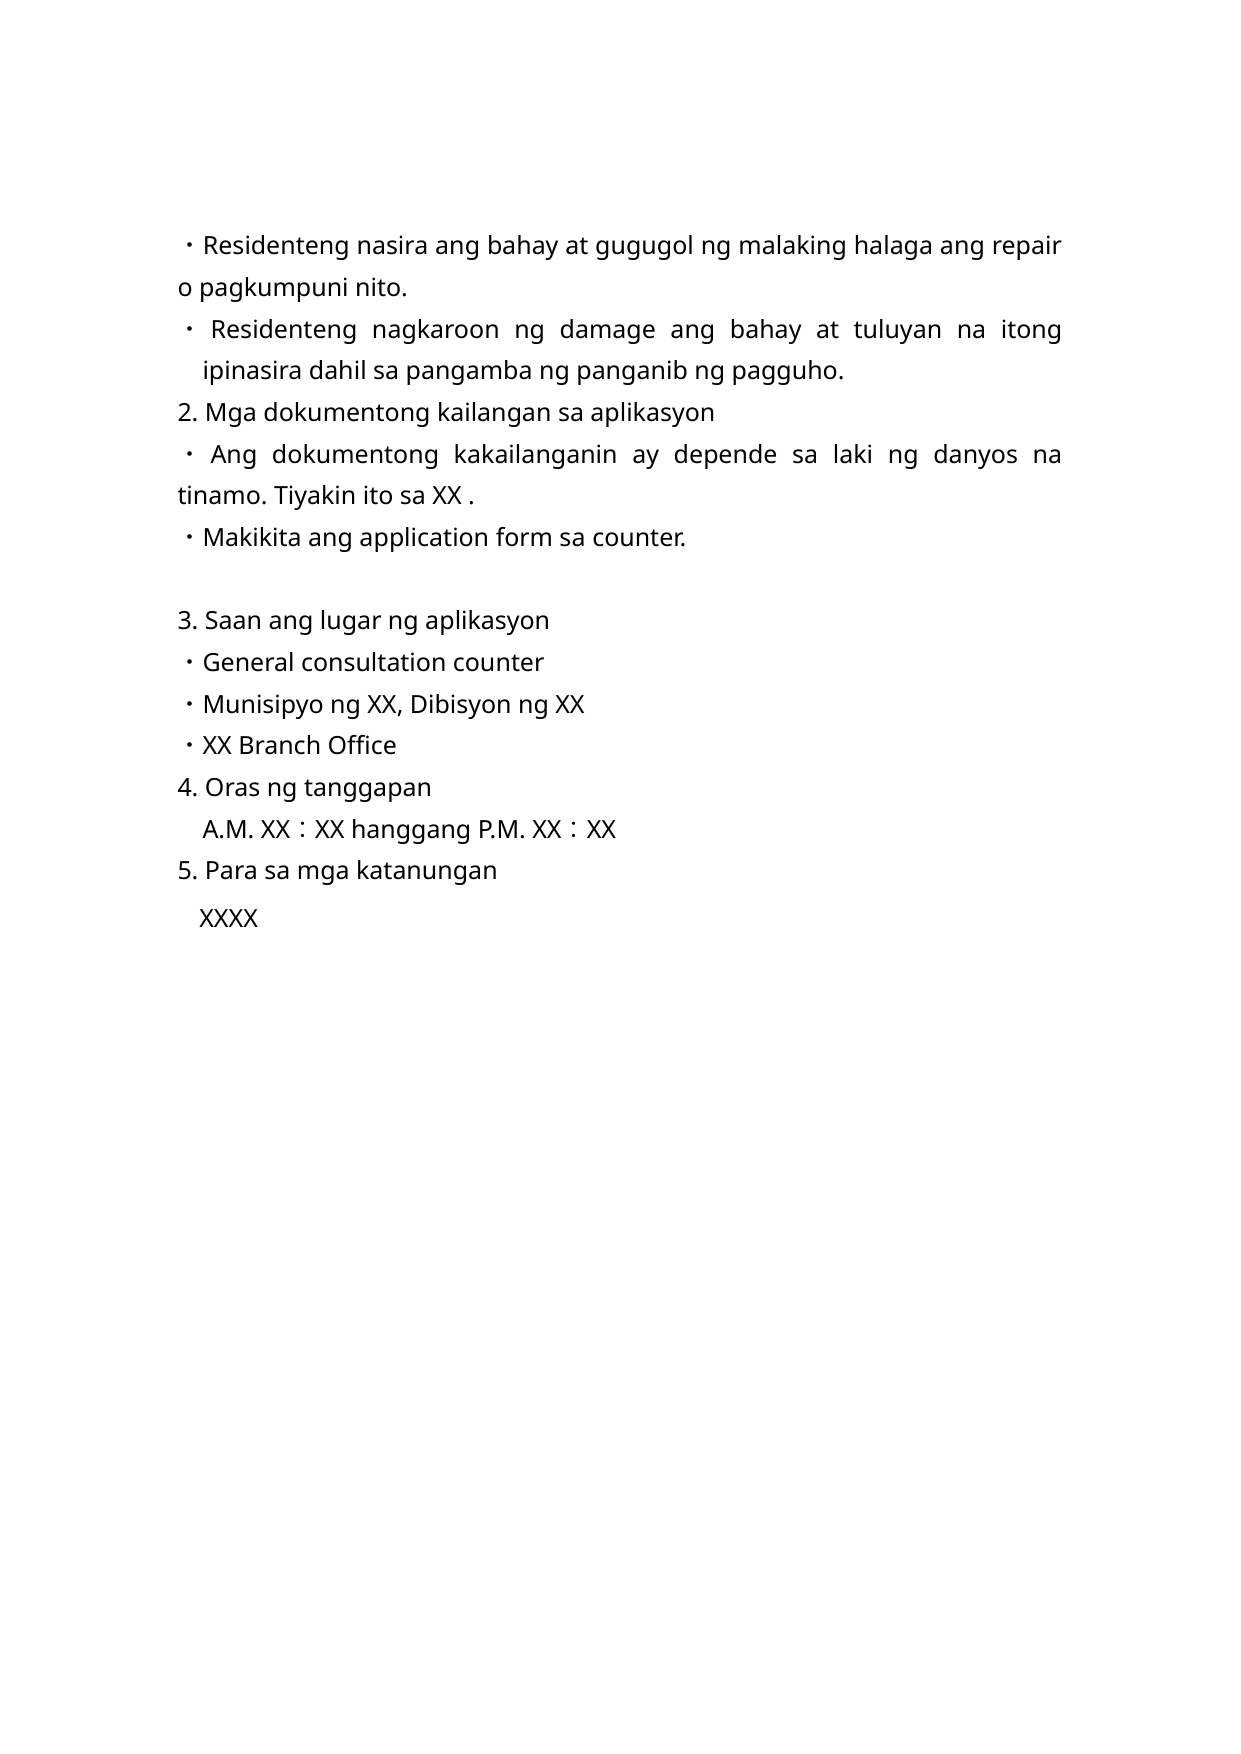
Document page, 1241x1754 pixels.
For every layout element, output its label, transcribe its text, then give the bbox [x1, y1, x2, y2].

text 4. Oras ng tanggapan [177, 763, 1063, 805]
text XXXX [177, 888, 1063, 948]
text ・Makikita ang application form sa counter. [177, 513, 1063, 555]
text ・Residenteng nagkaroon ng damage ang bahay at tuluyan na itong ipinasira dahil sa pangamba ng panganib ng pagguho. [177, 305, 1063, 388]
text A.M. XX：XX hanggang P.M. XX：XX [177, 805, 1063, 846]
text 5. Para sa mga katanungan [177, 846, 1063, 888]
text ・XX Branch Office [177, 721, 1063, 763]
text ・Munisipyo ng XX, Dibisyon ng XX [177, 680, 1063, 721]
text ・Residenteng nasira ang bahay at gugugol ng malaking halaga ang repair o pagkumpuni nito. [177, 221, 1063, 305]
text ・Ang dokumentong kakailanganin ay depende sa laki ng danyos na tinamo. Tiyakin ito sa XX . [177, 430, 1063, 513]
text 3. Saan ang lugar ng aplikasyon [177, 596, 1063, 638]
text 2. Mga dokumentong kailangan sa aplikasyon [177, 388, 1063, 430]
text ・General consultation counter [177, 638, 1063, 680]
